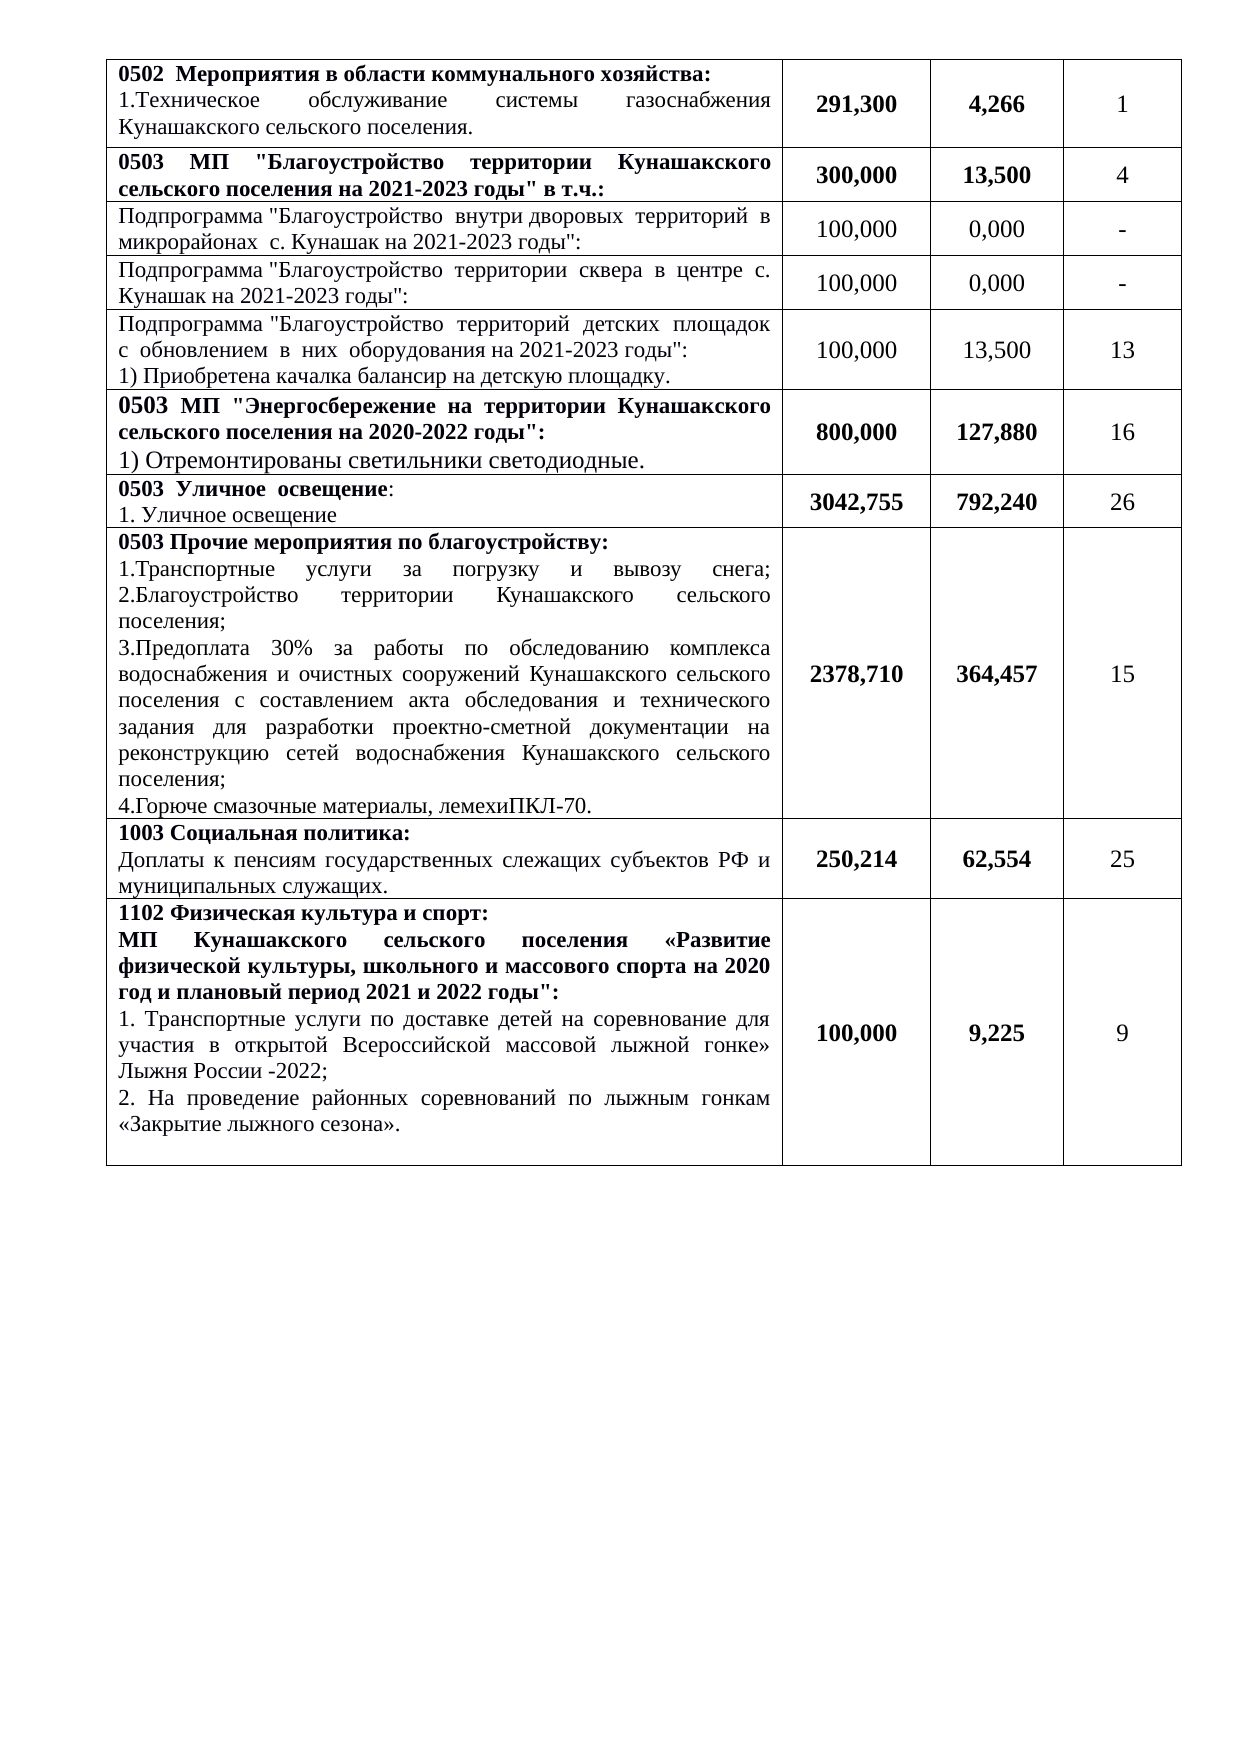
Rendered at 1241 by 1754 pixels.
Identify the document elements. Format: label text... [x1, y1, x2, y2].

table_cell 364,457 [931, 528, 1063, 818]
table_cell 3042,755 [783, 475, 930, 527]
table_cell 250,214 [783, 819, 930, 898]
table_cell 1 [1064, 60, 1181, 147]
table_cell 291,300 [783, 60, 930, 147]
table_cell 127,880 [931, 390, 1063, 473]
table_cell Подпрограмма "Благоустройство территории сквера в центре с. Кунашак на 2021-2023 годы": [107, 256, 782, 308]
table_cell 0503 Прочие мероприятия по благоустройству: 1.Транспортные услуги за погрузку и вывозу снега; 2.Благоустройство территории Кунашакского сельского поселения; 3.Предоплата 30% за работы по обследованию комплекса водоснабжения и очистных сооружений Кунашакского сельского поселения с составлением акта обследования и технического задания для разработки проектно-сметной документации на реконструкцию сетей водоснабжения Кунашакского сельского поселения; 4.Горюче смазочные материалы, лемехиПКЛ-70. [107, 528, 782, 818]
table_cell Подпрограмма "Благоустройство внутри дворовых территорий в микрорайонах с. Кунашак на 2021-2023 годы": [107, 202, 782, 255]
table_cell 13 [1064, 310, 1181, 389]
table_cell 4 [1064, 148, 1181, 201]
table_cell 62,554 [931, 819, 1063, 898]
table_cell 100,000 [783, 899, 930, 1165]
table_cell 1102 Физическая культура и спорт: МП Кунашакского сельского поселения «Развитие физической культуры, школьного и массового спорта на 2020 год и плановый период 2021 и 2022 годы": 1. Транспортные услуги по доставке детей на соревнование для участия в открытой Всероссийской массовой лыжной гонке» Лыжня России -2022; 2. На проведение районных соревнований по лыжным гонкам «Закрытие лыжного сезона». [107, 899, 782, 1165]
table_cell Подпрограмма "Благоустройство территорий детских площадок с обновлением в них оборудования на 2021-2023 годы": 1) Приобретена качалка балансир на детскую площадку. [107, 310, 782, 389]
table_cell 16 [1064, 390, 1181, 473]
table_cell 2378,710 [783, 528, 930, 818]
table_cell 26 [1064, 475, 1181, 527]
table_cell 0,000 [931, 256, 1063, 308]
table_cell 13,500 [931, 148, 1063, 201]
table_cell 0502 Мероприятия в области коммунального хозяйства: 1.Техническое обслуживание системы газоснабжения Кунашакского сельского поселения. [107, 60, 782, 147]
table_cell 300,000 [783, 148, 930, 201]
table_cell - [1064, 202, 1181, 255]
table_cell 25 [1064, 819, 1181, 898]
table_cell 1003 Социальная политика: Доплаты к пенсиям государственных слежащих субъектов РФ и муниципальных служащих. [107, 819, 782, 898]
table_cell 0503 МП "Благоустройство территории Кунашакского сельского поселения на 2021-2023 годы" в т.ч.: [107, 148, 782, 201]
table_cell 0503 Уличное освещение: 1. Уличное освещение [107, 475, 782, 527]
table_cell 100,000 [783, 202, 930, 255]
table_cell 13,500 [931, 310, 1063, 389]
table_cell 792,240 [931, 475, 1063, 527]
table_cell - [1064, 256, 1181, 308]
table_cell 0,000 [931, 202, 1063, 255]
table_cell 9,225 [931, 899, 1063, 1165]
table_cell 800,000 [783, 390, 930, 473]
table_cell 100,000 [783, 310, 930, 389]
table_cell 0503 МП "Энергосбережение на территории Кунашакского сельского поселения на 2020-2022 годы": 1) Отремонтированы светильники светодиодные. [107, 390, 782, 473]
table_cell 100,000 [783, 256, 930, 308]
table_cell 4,266 [931, 60, 1063, 147]
table_cell 9 [1064, 899, 1181, 1165]
table_cell 15 [1064, 528, 1181, 818]
